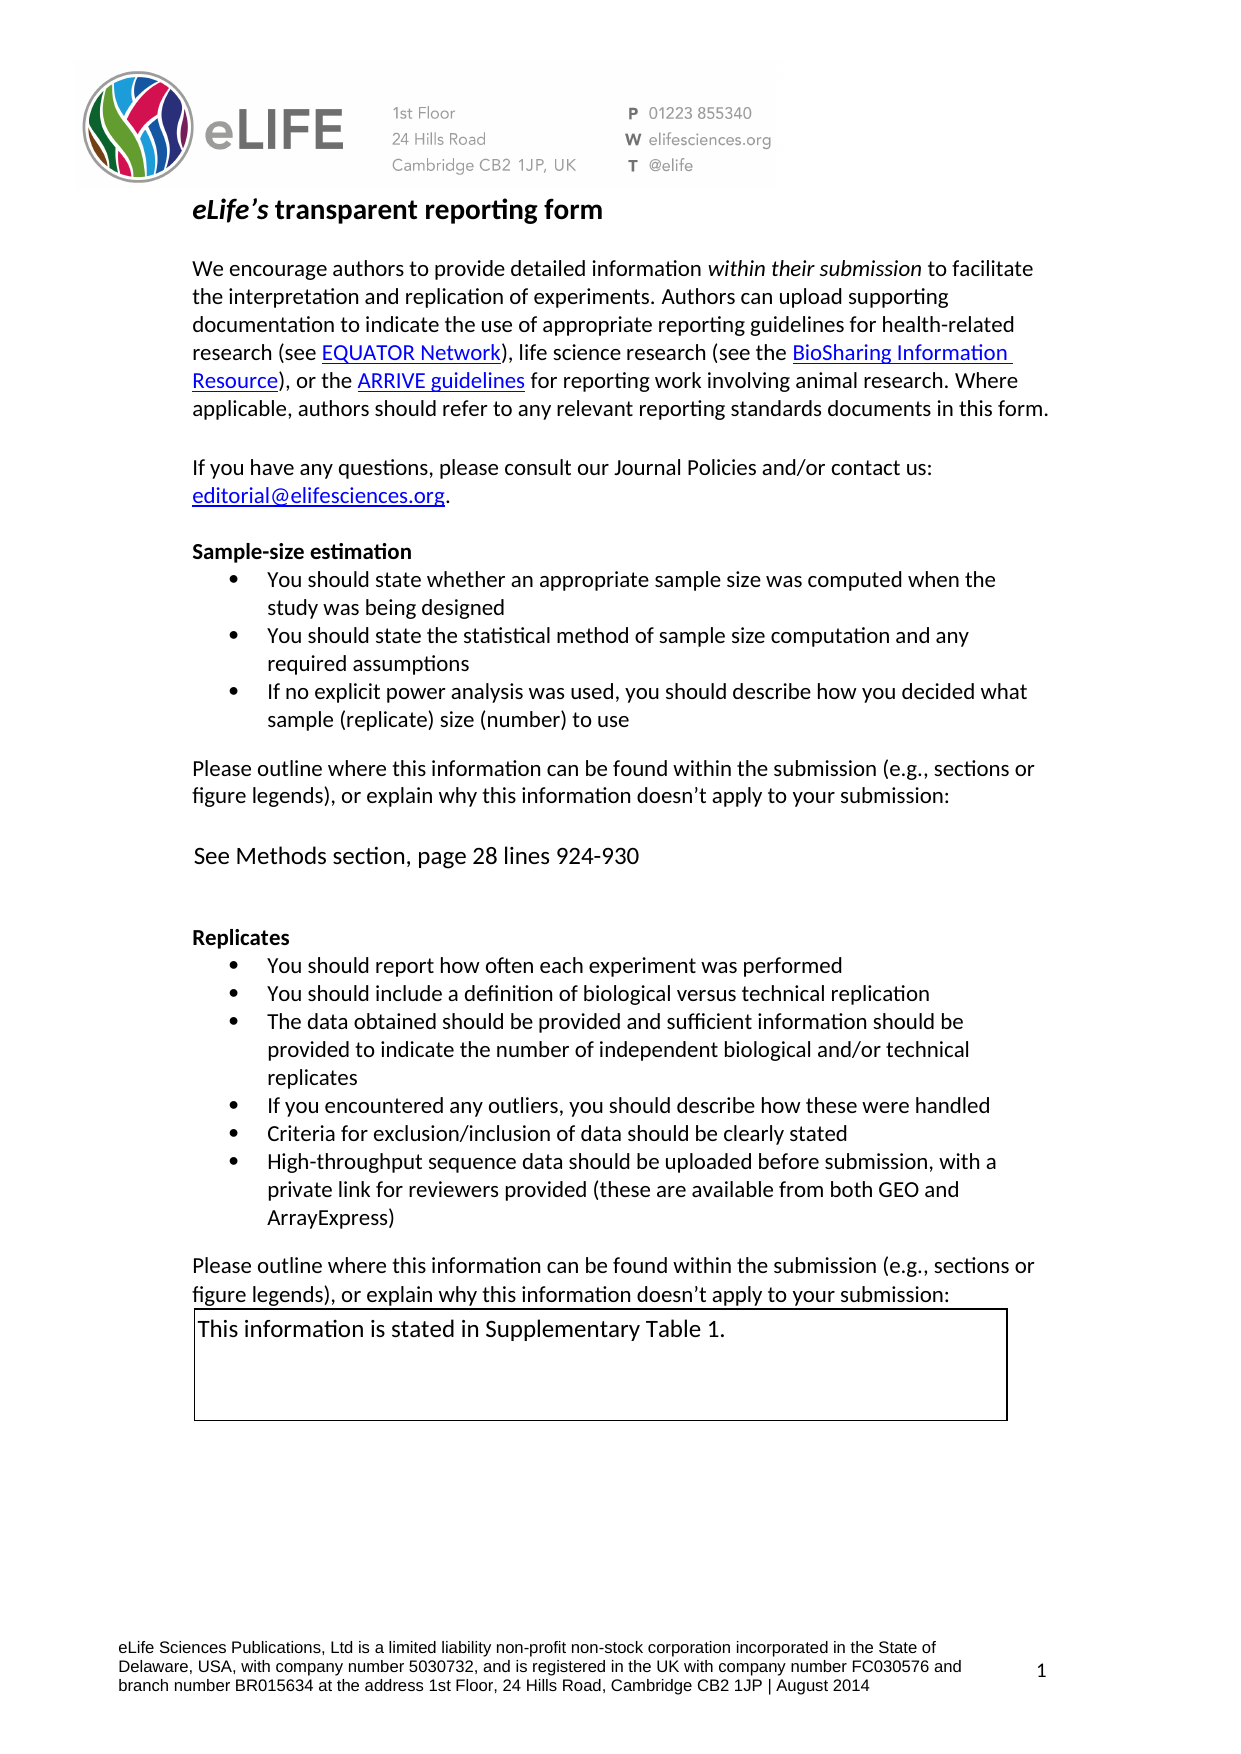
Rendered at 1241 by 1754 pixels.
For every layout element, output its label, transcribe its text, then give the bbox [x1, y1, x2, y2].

list If no explicit power analysis was used, you should describe how you decided what sample (replicate) size (number) to use [229, 677, 1053, 733]
text eLife’s transparent reporting form [192, 191, 1053, 226]
picture [73, 59, 784, 191]
list If you encountered any outliers, you should describe how these were handled [229, 1091, 1053, 1119]
text If you have any questions, please consult our Journal Policies and/or contact us: editorial@elifesciences.org. [192, 453, 1053, 509]
list The data obtained should be provided and sufficient information should be provided to indicate the number of independent biological and/or technical replicates [229, 1007, 1053, 1091]
list You should include a definition of biological versus technical replication [229, 979, 1053, 1007]
text Sample-size estimation [192, 537, 1053, 565]
text We encourage authors to provide detailed information within their submission to facilitate the interpretation and replication of experiments. Authors can upload supporting documentation to indicate the use of appropriate reporting guidelines for health-related research (see EQUATOR Network), life science research (see the BioSharing Information Resource), or the ARRIVE guidelines for reporting work involving animal research. Where applicable, authors should refer to any relevant reporting standards documents in this form. [192, 254, 1053, 423]
text Replicates [192, 810, 1053, 951]
text See Methods section, page 28 lines 924-930 [193, 840, 1008, 871]
list Criteria for exclusion/inclusion of data should be clearly stated [229, 1119, 1053, 1147]
list You should state the statistical method of sample size computation and any required assumptions [229, 621, 1053, 677]
text This information is stated in Supplementary Table 1. [195, 1311, 1006, 1344]
list You should state whether an appropriate sample size was computed when the study was being designed [229, 565, 1053, 621]
list You should report how often each experiment was performed [229, 951, 1053, 979]
list High-throughput sequence data should be uploaded before submission, with a private link for reviewers provided (these are available from both GEO and ArrayExpress) [229, 1147, 1053, 1231]
